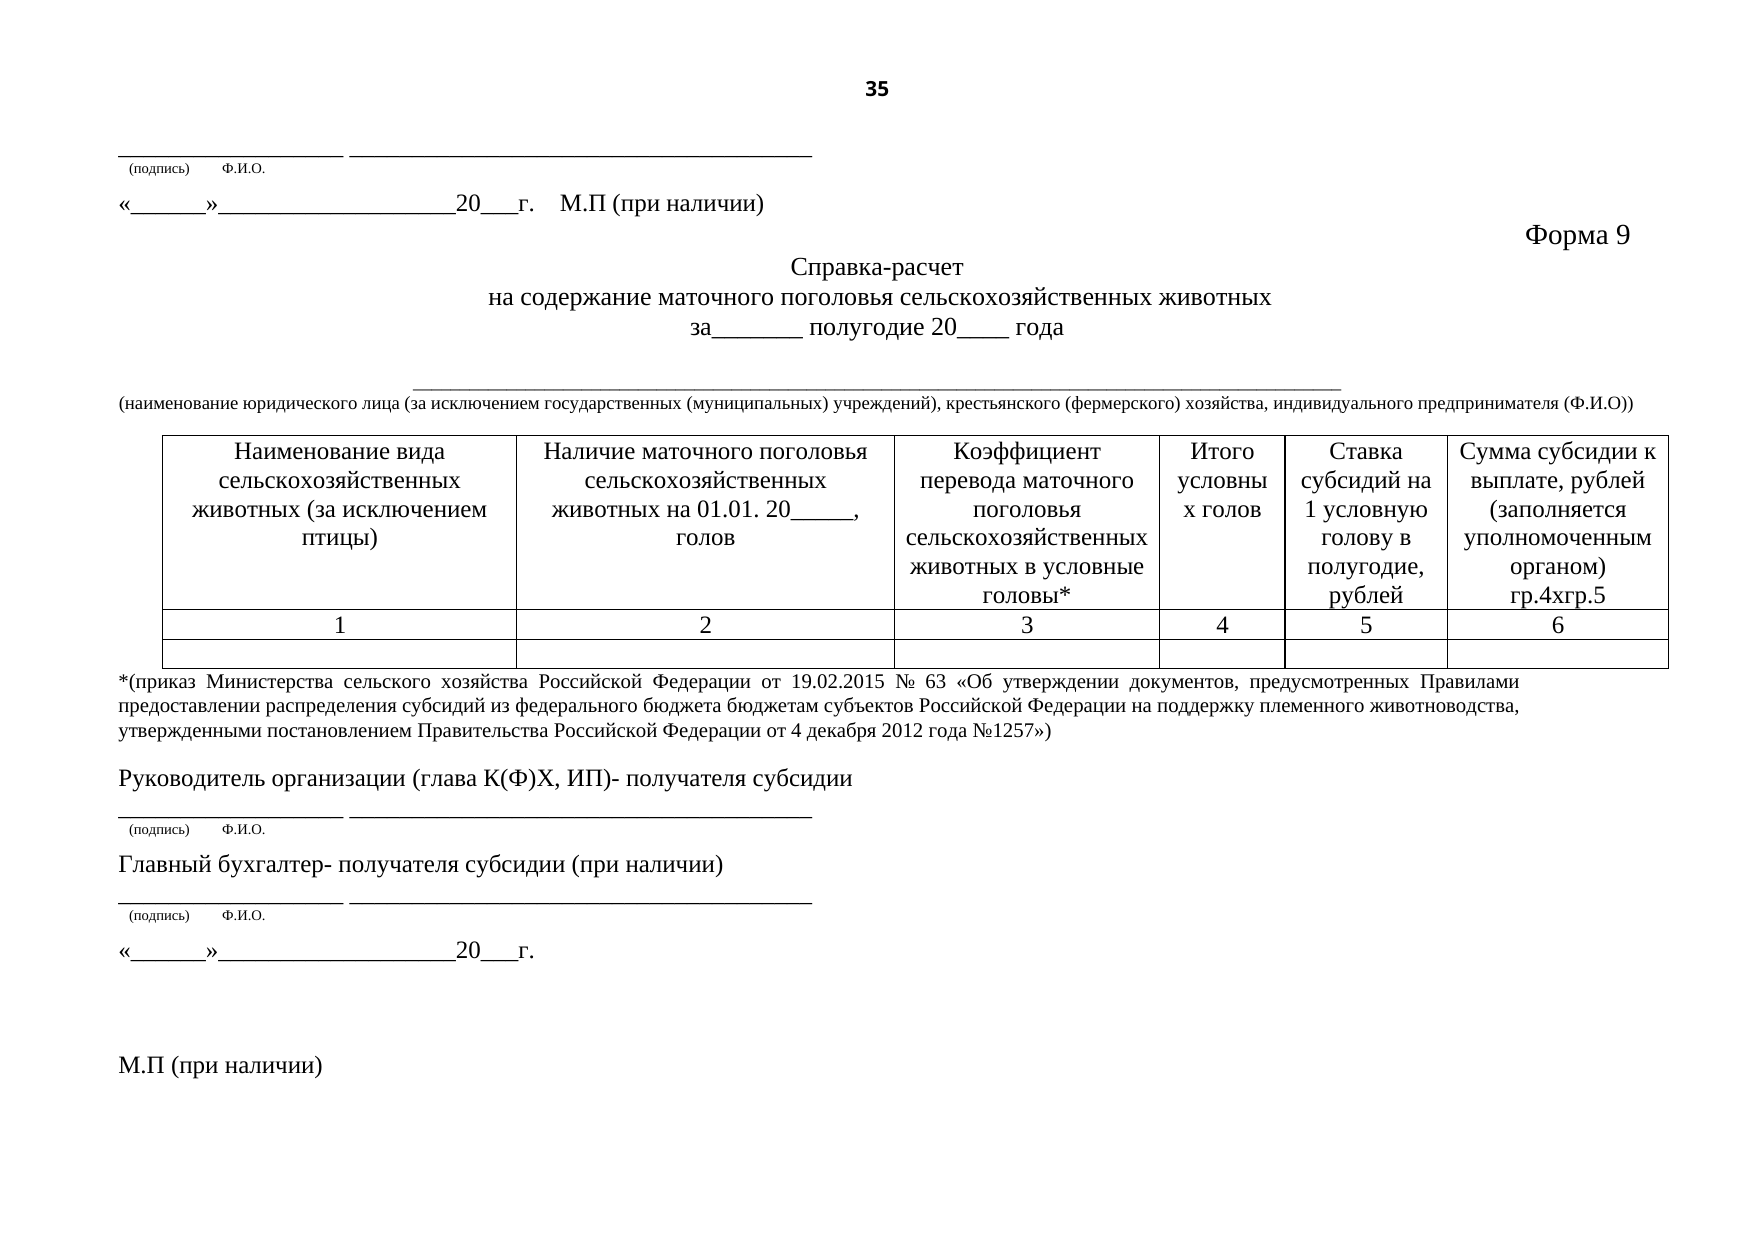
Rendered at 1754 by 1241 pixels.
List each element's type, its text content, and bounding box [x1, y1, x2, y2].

text Главный бухгалтер- получателя субсидии (при наличии) [118, 849, 1636, 878]
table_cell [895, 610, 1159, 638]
text (наименование юридического лица (за исключением государственных (муниципальных) учреждений), крестьянского (фермерского) хозяйства, индивидуального предпринимателя (Ф.И.О)) [118, 392, 1636, 414]
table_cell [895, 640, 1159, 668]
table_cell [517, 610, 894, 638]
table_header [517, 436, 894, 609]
text Руководитель организации (глава К(Ф)Х, ИП)- получателя субсидии [118, 763, 1636, 792]
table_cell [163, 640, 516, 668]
text за_______ полугодие 20____ года [118, 311, 1636, 341]
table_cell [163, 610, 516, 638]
text (подпись) Ф.И.О. [118, 907, 1636, 936]
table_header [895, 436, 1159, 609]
text Форма 9 [1446, 217, 1636, 251]
text (подпись) Ф.И.О. [118, 159, 1636, 188]
text __________________ _____________________________________ [118, 792, 1636, 821]
text на содержание маточного поголовья сельскохозяйственных животных [118, 281, 1636, 311]
text М.П (при наличии) [118, 1051, 1636, 1079]
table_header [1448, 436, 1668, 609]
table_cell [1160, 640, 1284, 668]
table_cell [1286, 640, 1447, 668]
text *(приказ Министерства сельского хозяйства Российской Федерации от 19.02.2015 № 63 «Об утверждении документов, предусмотренных Правилами предоставлении распределения субсидий из федерального бюджета бюджетам субъектов Российской Федерации на поддержку племенного животноводства, утвержденными постановлением Правительства Российской Федерации от 4 декабря 2012 года №1257») [118, 669, 1521, 742]
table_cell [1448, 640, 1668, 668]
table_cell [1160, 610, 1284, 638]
text «______»___________________20___г. [118, 936, 1636, 964]
text ___________________________________________________________________________________________________ [118, 371, 1636, 392]
text __________________ _____________________________________ [118, 878, 1636, 907]
text «______»___________________20___г. М.П (при наличии) [118, 188, 1636, 217]
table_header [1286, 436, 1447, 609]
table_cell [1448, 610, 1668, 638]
text Справка-расчет [118, 251, 1636, 281]
text (подпись) Ф.И.О. [118, 821, 1636, 849]
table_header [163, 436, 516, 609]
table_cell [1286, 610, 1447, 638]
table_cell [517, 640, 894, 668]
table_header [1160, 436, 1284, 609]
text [118, 131, 1636, 159]
